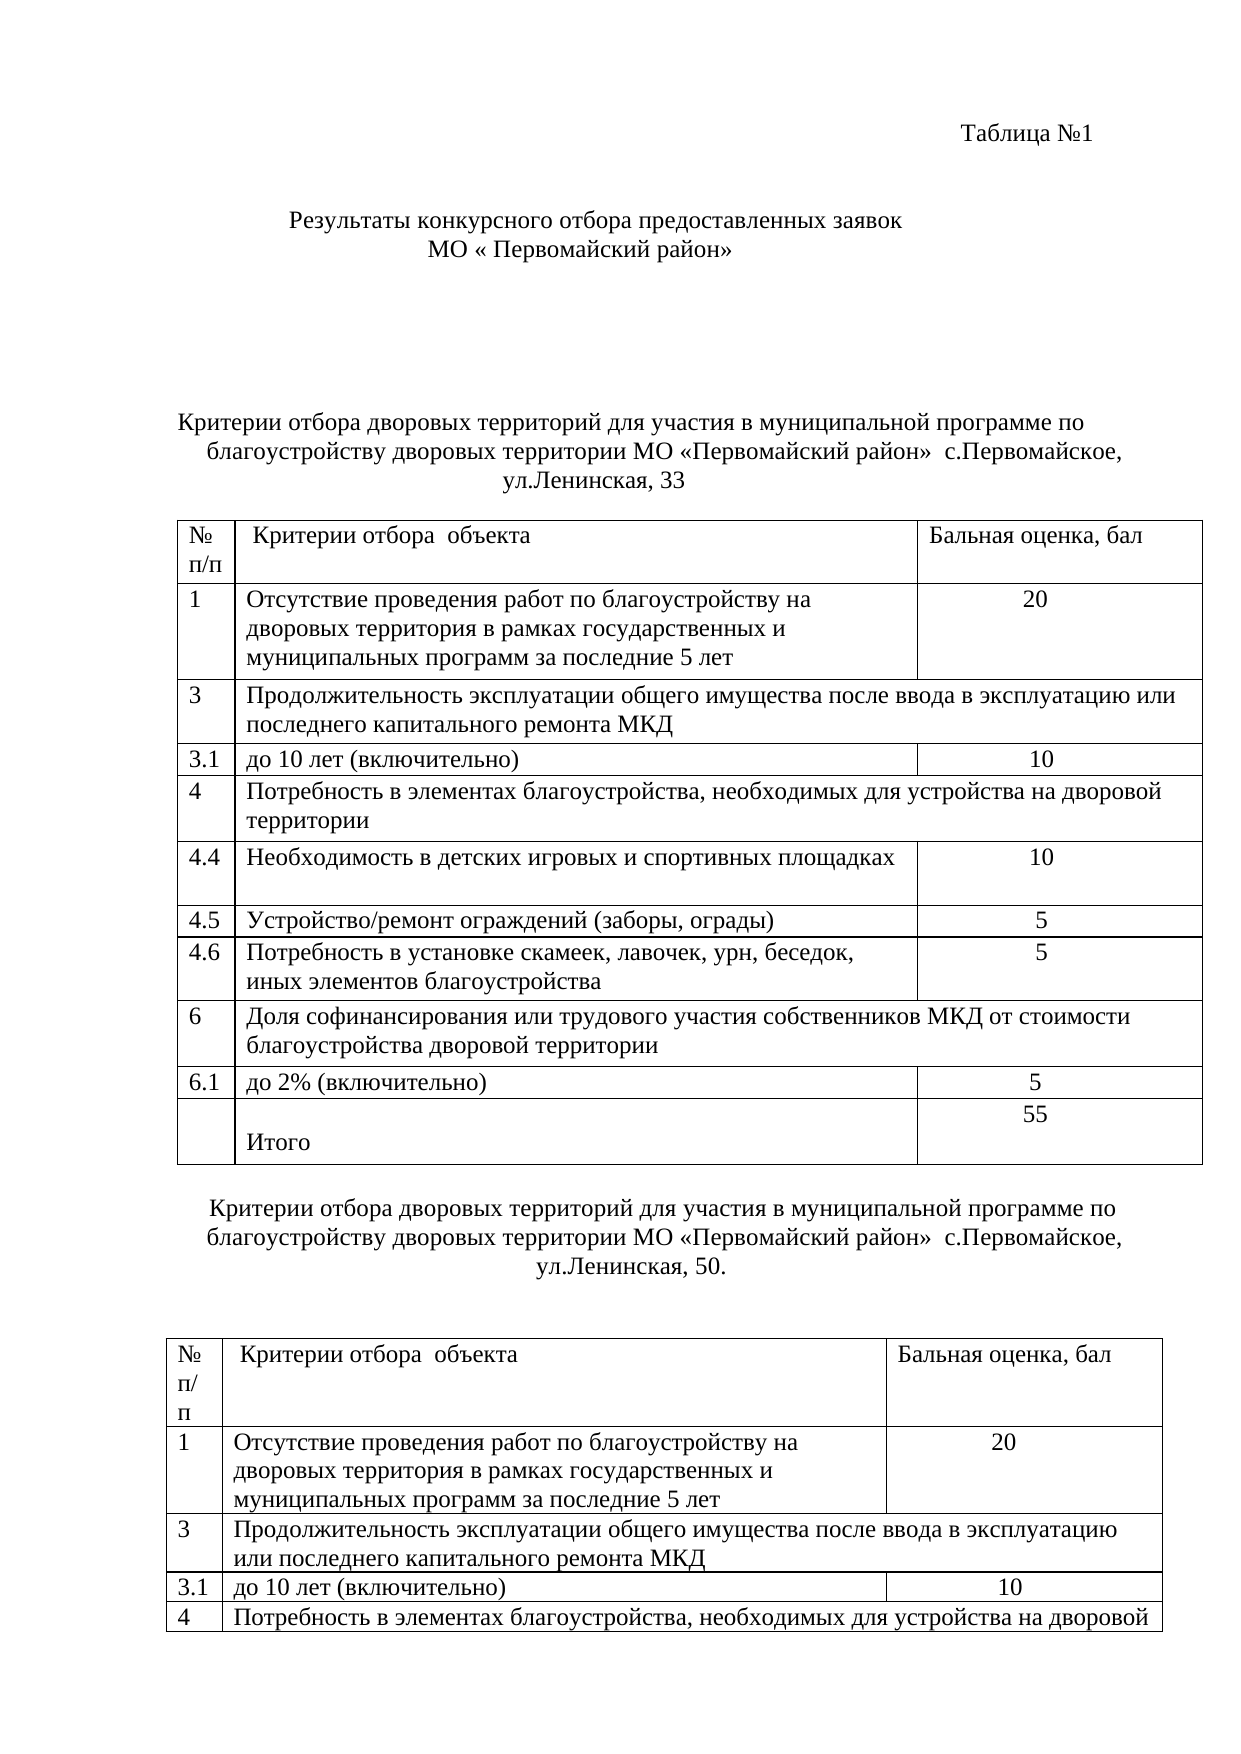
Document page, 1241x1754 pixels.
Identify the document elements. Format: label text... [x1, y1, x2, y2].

text благоустройству дворовых территории МО «Первомайский район» с.Первомайское, [206, 437, 1147, 466]
table_cell 1 [178, 584, 234, 679]
text Критерии отбора дворовых территорий для участия в муниципальной программе по [177, 408, 1147, 437]
table_cell 5 [918, 938, 1202, 1000]
table_cell 3 [167, 1514, 222, 1571]
text Результаты конкурсного отбора предоставленных заявок МО « Первомайский район» [206, 205, 1147, 263]
table_cell 20 [918, 584, 1202, 679]
table_cell Продолжительность эксплуатации общего имущества после ввода в эксплуатацию или последнего капитального ремонта МКД [223, 1514, 1162, 1571]
table_cell до 10 лет (включительно) [223, 1573, 886, 1601]
table_cell Отсутствие проведения работ по благоустройству на дворовых территория в рамках государственных и муниципальных программ за последние 5 лет [236, 584, 917, 679]
table_header Бальная оценка, бал [887, 1339, 1162, 1426]
table_cell Потребность в установке скамеек, лавочек, урн, беседок, иных элементов благоустройства [236, 938, 917, 1000]
table_cell 4.5 [178, 906, 234, 936]
table_cell [178, 1099, 234, 1163]
table_cell 10 [887, 1573, 1162, 1601]
table_header № п/п [167, 1339, 222, 1426]
table_header Критерии отбора объекта [223, 1339, 886, 1426]
table_cell 3 [178, 680, 234, 743]
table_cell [223, 1602, 1162, 1631]
table_cell 6.1 [178, 1067, 234, 1098]
table_cell 55 [918, 1099, 1202, 1163]
table_cell 3.1 [178, 744, 234, 775]
table_cell 10 [918, 842, 1202, 904]
table_cell 3.1 [167, 1573, 222, 1601]
table_cell 6 [178, 1001, 234, 1066]
table_cell до 10 лет (включительно) [236, 744, 917, 775]
table_cell 5 [918, 1067, 1202, 1098]
table_cell 1 [167, 1427, 222, 1513]
table_cell Итого [236, 1099, 917, 1163]
table_header Критерии отбора объекта [236, 521, 917, 583]
table_cell Продолжительность эксплуатации общего имущества после ввода в эксплуатацию или последнего капитального ремонта МКД [236, 680, 1202, 743]
table_cell Потребность в элементах благоустройства, необходимых для устройства на дворовой территории [236, 776, 1202, 841]
table_cell Отсутствие проведения работ по благоустройству на дворовых территория в рамках государственных и муниципальных программ за последние 5 лет [223, 1427, 886, 1513]
table_cell 4.6 [178, 938, 234, 1000]
table_cell 10 [918, 744, 1202, 775]
table_cell 5 [918, 906, 1202, 936]
table_cell 4 [167, 1602, 222, 1631]
table_cell Доля софинансирования или трудового участия собственников МКД от стоимости благоустройства дворовой территории [236, 1001, 1202, 1066]
table_cell 20 [887, 1427, 1162, 1513]
table_cell Устройство/ремонт ограждений (заборы, ограды) [236, 906, 917, 936]
table_cell Необходимость в детских игровых и спортивных площадках [236, 842, 917, 904]
text Таблица №1 [206, 118, 1147, 147]
text ул.Ленинская, 33 [177, 466, 1152, 494]
text ул.Ленинская, 50. [206, 1251, 1147, 1280]
table_cell 4.4 [178, 842, 234, 904]
text Критерии отбора дворовых территорий для участия в муниципальной программе по [177, 1193, 1147, 1222]
table_header № п/п [178, 521, 234, 583]
table_cell до 2% (включительно) [236, 1067, 917, 1098]
table_cell 4 [178, 776, 234, 841]
text благоустройству дворовых территории МО «Первомайский район» с.Первомайское, [206, 1222, 1147, 1251]
table_header Бальная оценка, бал [918, 521, 1202, 583]
